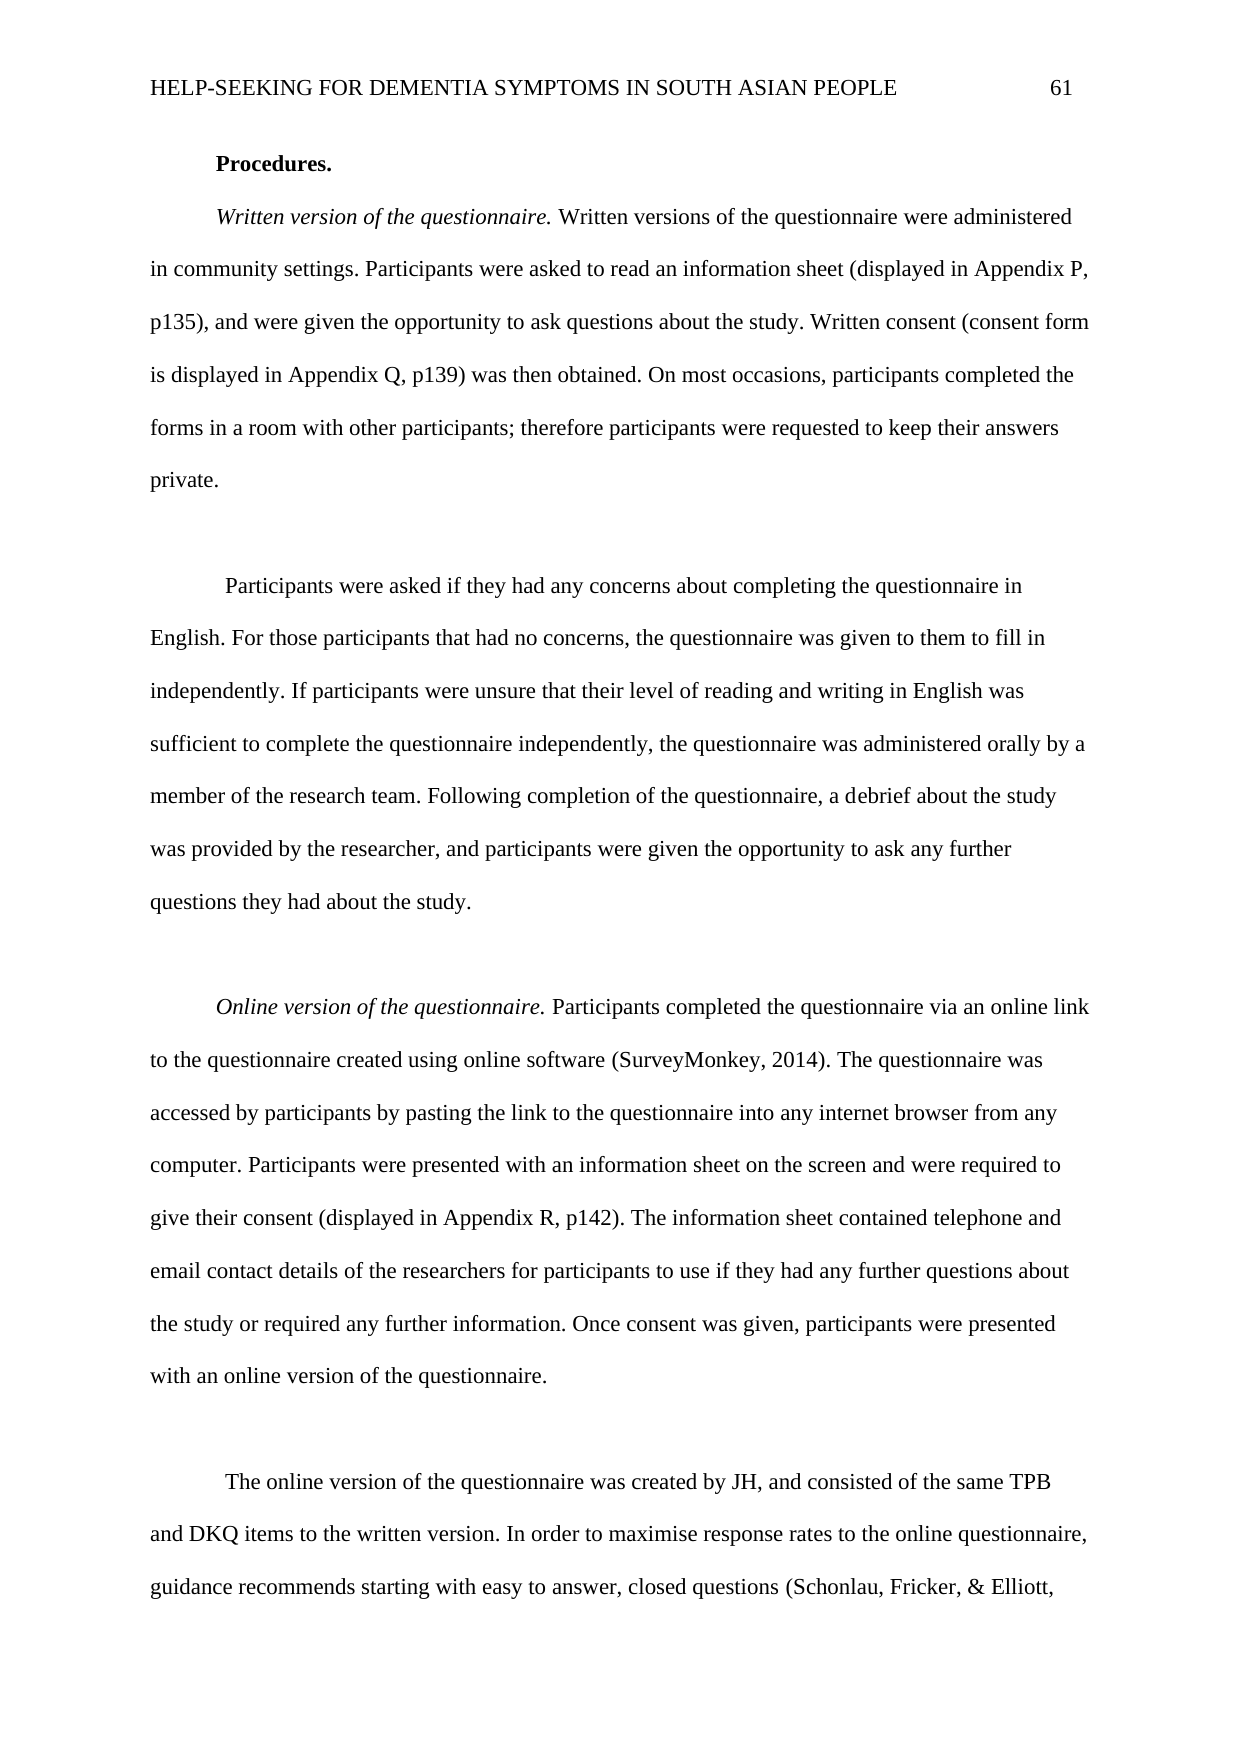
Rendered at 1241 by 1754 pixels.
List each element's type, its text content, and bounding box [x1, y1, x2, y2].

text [150, 1468, 1090, 1599]
text Participants were asked if they had any concerns about completing the questionnaire in English. For those participants that had no concerns, the questionnaire was given to them to fill in independently. If participants were unsure that their level of reading and writing in English was sufficient to complete the questionnaire independently, the questionnaire was administered orally by a member of the research team. Following completion of the questionnaire, a debrief about the study was provided by the researcher, and participants were given the opportunity to ask any further questions they had about the study. [150, 572, 1090, 914]
text Procedures. [150, 150, 1090, 176]
text Written version of the questionnaire. Written versions of the questionnaire were administered in community settings. Participants were asked to read an information sheet (displayed in Appendix P, p135), and were given the opportunity to ask questions about the study. Written consent (consent form is displayed in Appendix Q, p139) was then obtained. On most occasions, participants completed the forms in a room with other participants; therefore participants were requested to keep their answers private. [150, 203, 1090, 493]
text Online version of the questionnaire. Participants completed the questionnaire via an online link to the questionnaire created using online software (SurveyMonkey, 2014). The questionnaire was accessed by participants by pasting the link to the questionnaire into any internet browser from any computer. Participants were presented with an information sheet on the screen and were required to give their consent (displayed in Appendix R, p142). The information sheet contained telephone and email contact details of the researchers for participants to use if they had any further questions about the study or required any further information. Once consent was given, participants were presented with an online version of the questionnaire. [150, 993, 1090, 1389]
